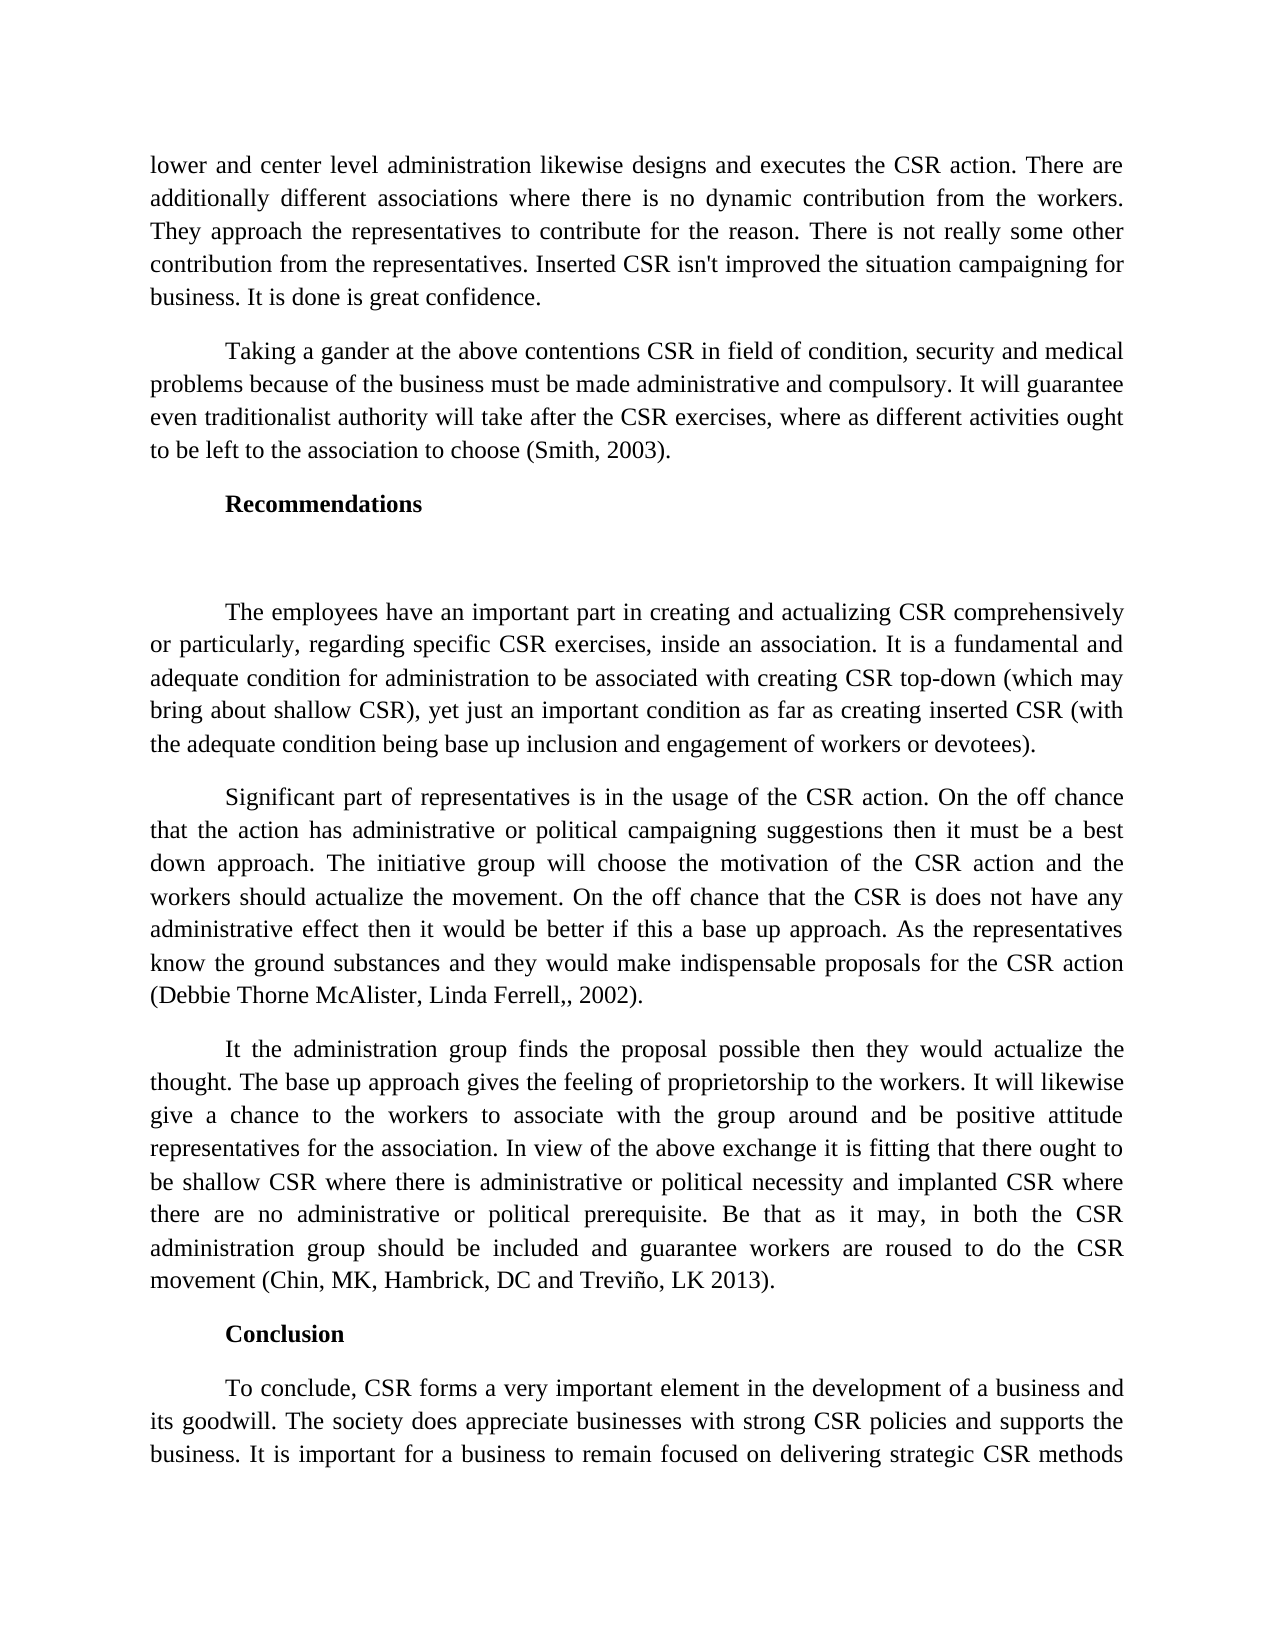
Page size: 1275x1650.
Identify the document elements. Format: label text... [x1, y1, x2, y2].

text Taking a gander at the above contentions CSR in field of condition, security and medical problems because of the business must be made administrative and compulsory. It will guarantee even traditionalist authority will take after the CSR exercises, where as different activities ought to be left to the association to choose (Smith, 2003). [150, 336, 1125, 464]
text Recommendations [150, 489, 1125, 518]
text The employees have an important part in creating and actualizing CSR comprehensively or particularly, regarding specific CSR exercises, inside an association. It is a fundamental and adequate condition for administration to be associated with creating CSR top-down (which may bring about shallow CSR), yet just an important condition as far as creating inserted CSR (with the adequate condition being base up inclusion and engagement of workers or devotees). [150, 597, 1125, 757]
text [150, 1373, 1125, 1468]
text It the administration group finds the proposal possible then they would actualize the thought. The base up approach gives the feeling of proprietorship to the workers. It will likewise give a chance to the workers to associate with the group around and be positive attitude representatives for the association. In view of the above exchange it is fitting that there ought to be shallow CSR where there is administrative or political necessity and implanted CSR where there are no administrative or political prerequisite. Be that as it may, in both the CSR administration group should be included and guarantee workers are roused to do the CSR movement (Chin, MK, Hambrick, DC and Treviño, LK 2013). [150, 1034, 1125, 1294]
text Significant part of representatives is in the usage of the CSR action. On the off chance that the action has administrative or political campaigning suggestions then it must be a best down approach. The initiative group will choose the motivation of the CSR action and the workers should actualize the movement. On the off chance that the CSR is does not have any administrative effect then it would be better if this a base up approach. As the representatives know the ground substances and they would make indispensable proposals for the CSR action (Debbie Thorne McAlister, Linda Ferrell,, 2002). [150, 782, 1125, 1009]
text Conclusion [150, 1319, 1125, 1348]
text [150, 150, 1125, 311]
